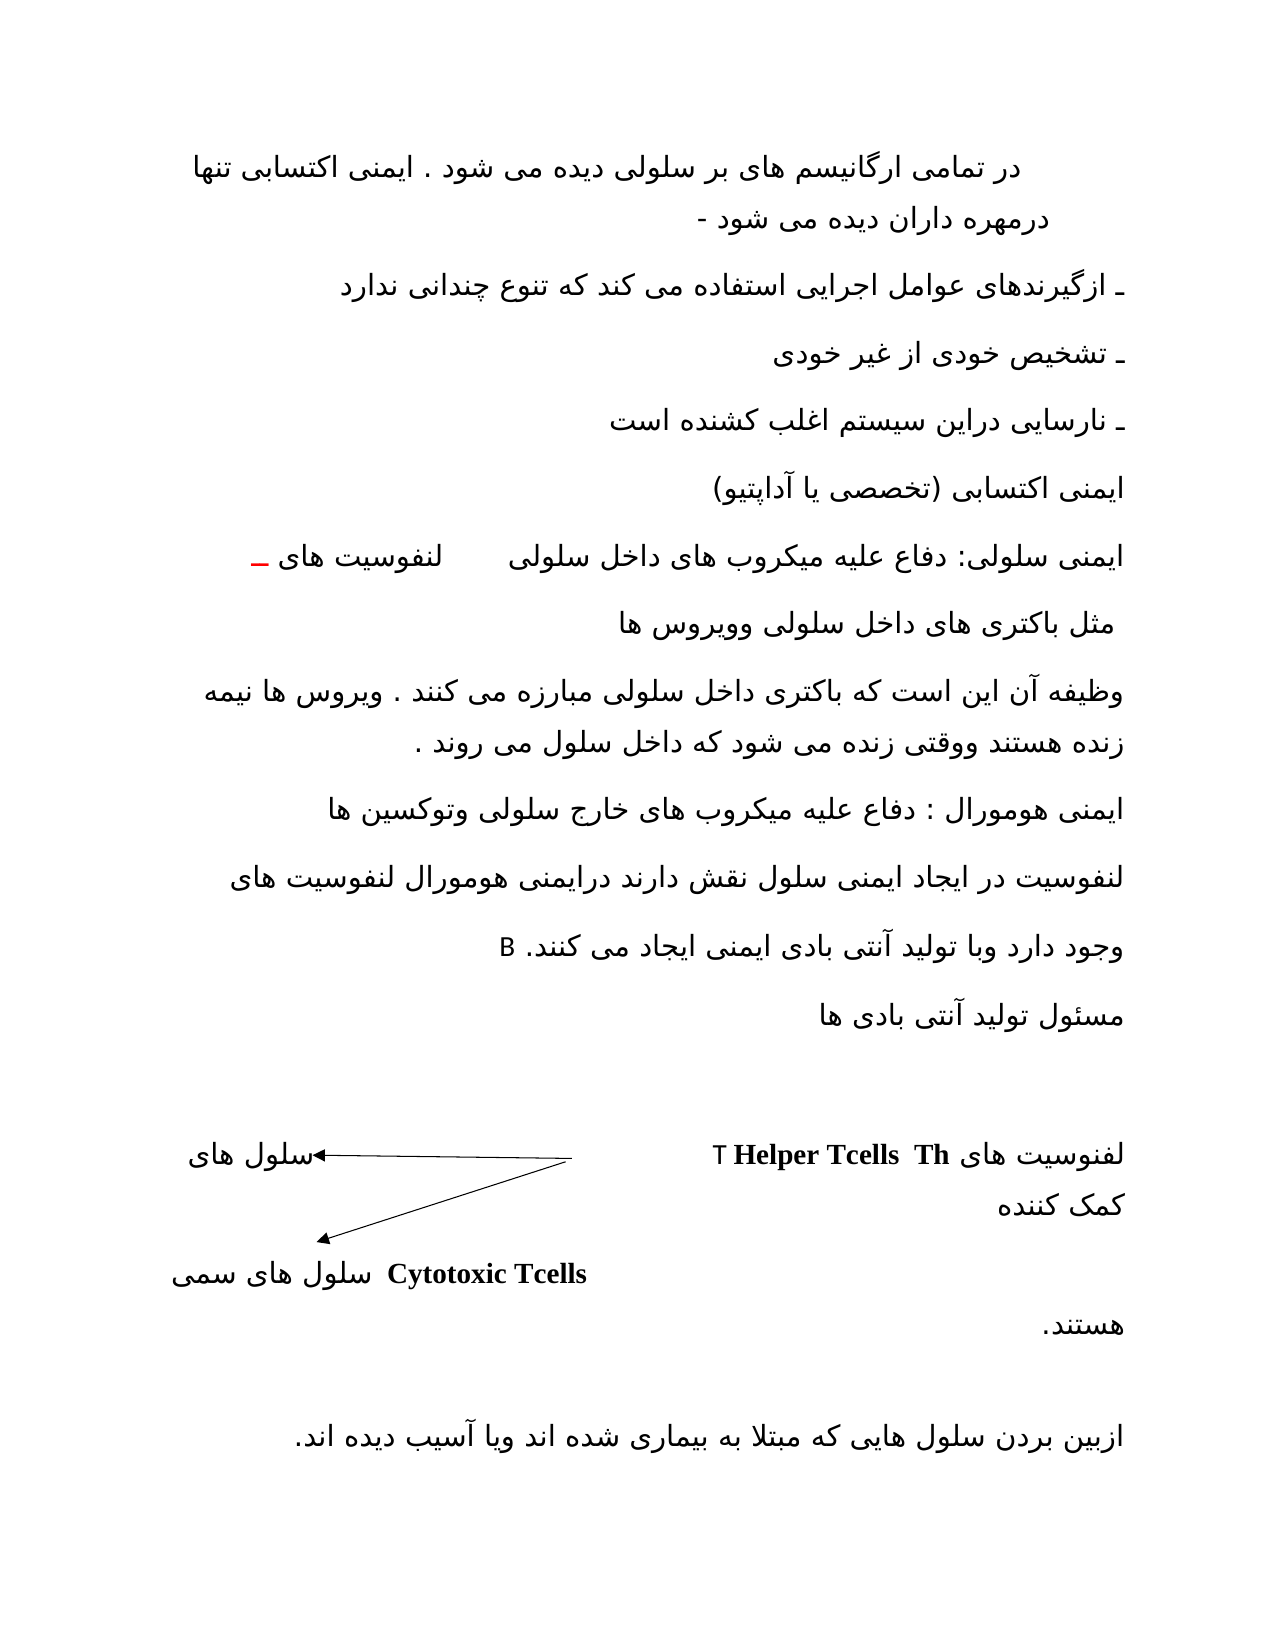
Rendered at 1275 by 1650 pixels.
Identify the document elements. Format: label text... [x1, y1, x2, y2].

text مسئول تولید آنتی بادی ها [150, 998, 1125, 1032]
text ایمنی هومورال : دفاع علیه میکروب های خارج سلولی وتوکسین ها [150, 793, 1125, 827]
text ـ تشخیص خودی از غیر خودی [150, 336, 1125, 370]
list در تمامی ارگانیسم های بر سلولی دیده می شود . ایمنی اکتسابی تنها درمهره داران دیده می شود - [150, 150, 1050, 235]
text لفنوسیت های T Helper Tcells Th سلول های کمک کننده [150, 1136, 1125, 1222]
text ازبین بردن سلول هایی که مبتلا به بیماری شده اند ویا آسیب دیده اند. [150, 1375, 1125, 1454]
text Cytotoxic Tcells سلول های سمی هستند. [150, 1256, 1125, 1341]
text لنفوسیت در ایجاد ایمنی سلول نقش دارند درایمنی هومورال لنفوسیت های [150, 860, 1125, 894]
text ایمنی سلولی: دفاع علیه میکروب های داخل سلولی لنفوسیت های ــ [150, 539, 1125, 573]
text ـ ازگیرندهای عوامل اجرایی استفاده می کند که تنوع چندانی ندارد [150, 268, 1125, 302]
text ـ نارسایی دراین سیستم اغلب کشنده است [150, 404, 1125, 438]
text وظیفه آن این است که باکتری داخل سلولی مبارزه می کنند . ویروس ها نیمه زنده هستند ووقتی زنده می شود که داخل سلول می روند . [150, 674, 1125, 759]
text مثل باکتری های داخل سلولی وویروس ها [150, 607, 1125, 641]
text وجود دارد وبا تولید آنتی بادی ایمنی ایجاد می کنند. B [150, 928, 1125, 963]
text ایمنی اکتسابی (تخصصی یا آداپتیو) [150, 471, 1125, 505]
